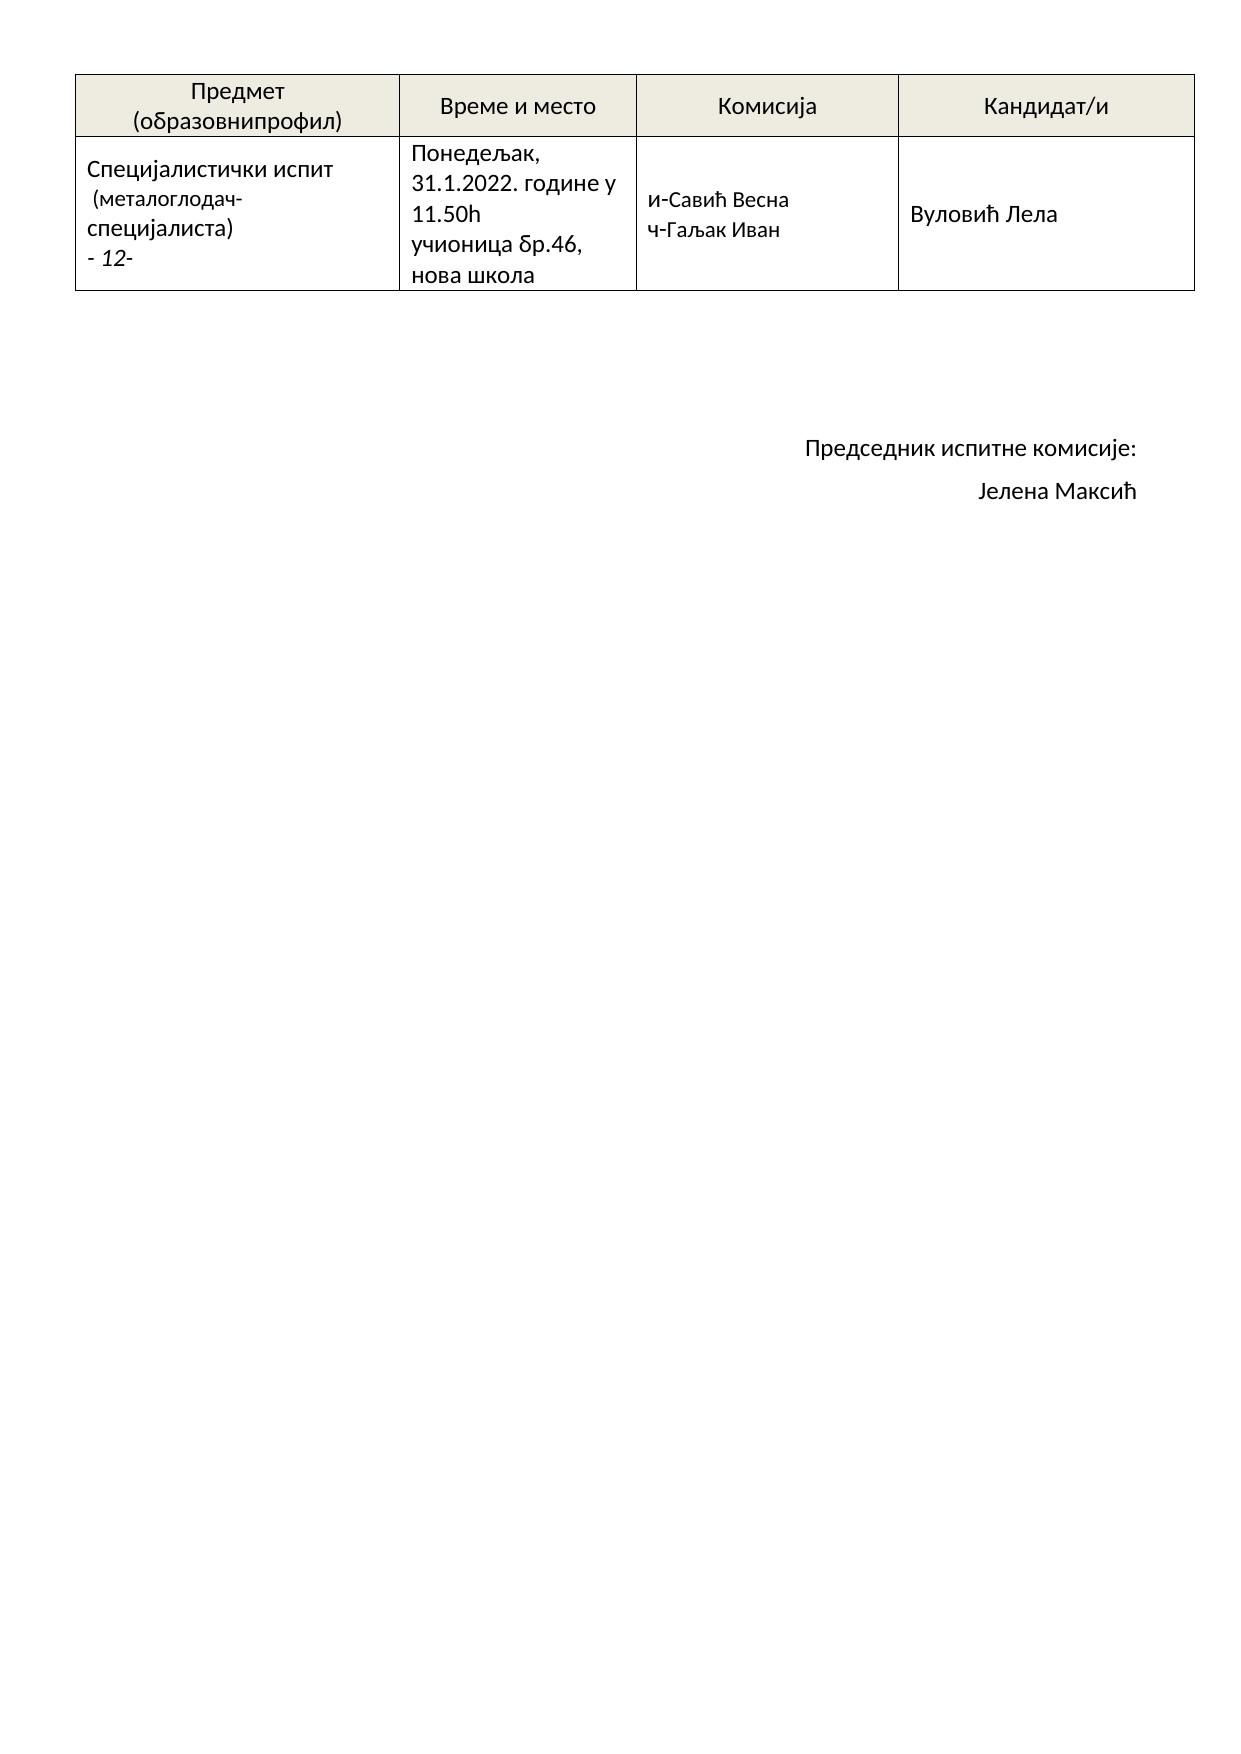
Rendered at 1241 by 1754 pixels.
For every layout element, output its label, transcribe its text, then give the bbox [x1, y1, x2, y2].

table_header Кандидат/и [899, 75, 1194, 136]
table_cell Специјалистички испит (металоглодач- специјалиста) - 12- [76, 137, 399, 289]
text Јелена Максић [75, 475, 1137, 506]
text Председник испитне комисије: [75, 432, 1137, 463]
table_cell и-Савић Весна ч-Гаљак Иван [637, 137, 898, 289]
table_cell Понедељак, 31.1.2022. године у 11.50h учионица бр.46, нова школа [400, 137, 636, 289]
table_cell Вуловић Лела [899, 137, 1194, 289]
table_header Комисија [637, 75, 898, 136]
table_header Предмет (образовнипрофил) [76, 75, 399, 136]
table_header Време и место [400, 75, 636, 136]
